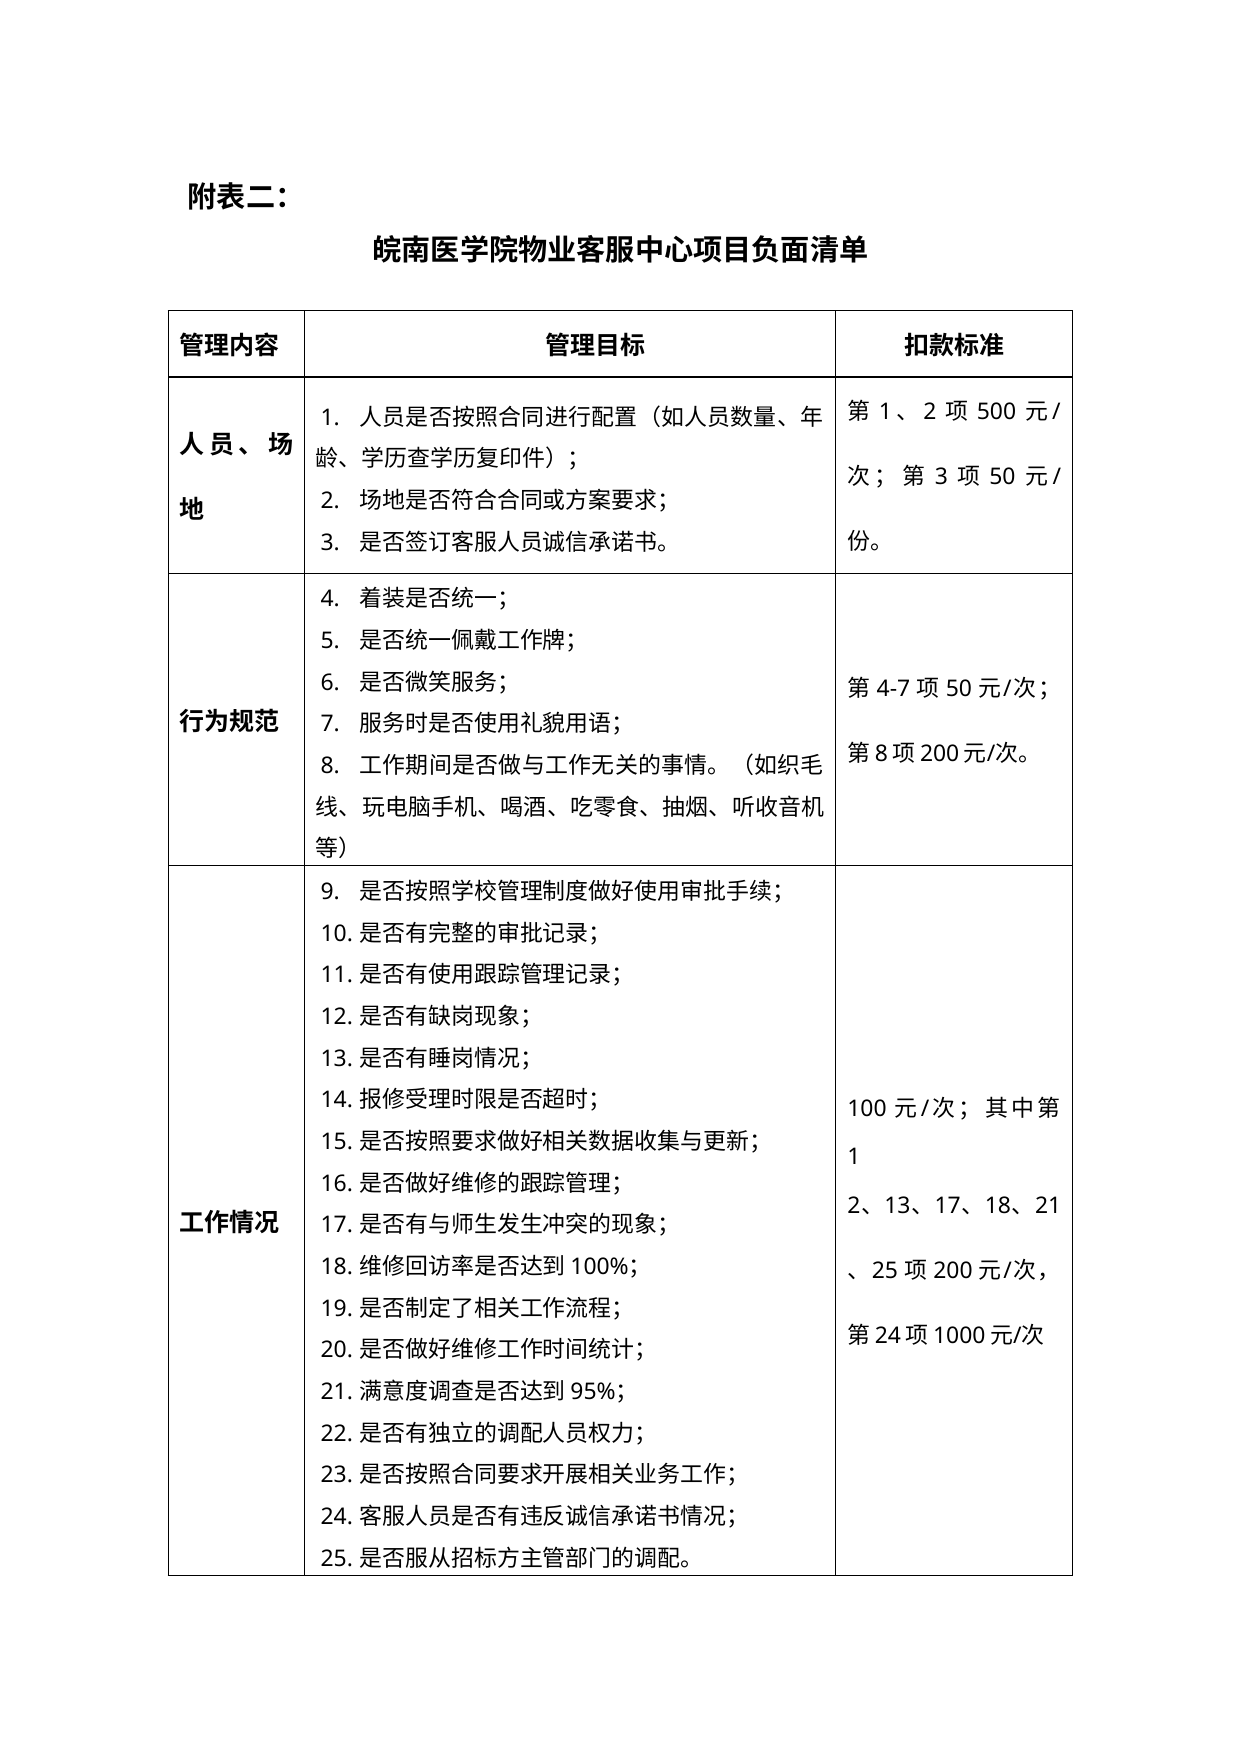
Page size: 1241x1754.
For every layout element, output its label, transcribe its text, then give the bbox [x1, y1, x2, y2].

table_cell 100元/次；其中第12、13、17、18、21、25项200元/次，第24项1000元/次 [836, 866, 1072, 1574]
table_cell 人员是否按照合同进行配置（如人员数量、年龄、学历查学历复印件）； 场地是否符合合同或方案要求； 是否签订客服人员诚信承诺书。 [305, 378, 835, 572]
table_cell 人员、场地 [169, 378, 304, 572]
table_cell 第1、2项500元/次；第3项50元/份。 [836, 378, 1072, 572]
table_cell 行为规范 [169, 574, 304, 865]
text 附表二： [187, 162, 1053, 227]
table_cell 工作情况 [169, 866, 304, 1574]
table_cell 着装是否统一； 是否统一佩戴工作牌； 是否微笑服务； 服务时是否使用礼貌用语； 工作期间是否做与工作无关的事情。（如织毛线、玩电脑手机、喝酒、吃零食、抽烟、听收音机等） [305, 574, 835, 865]
table_header 管理目标 [305, 311, 835, 376]
list 皖南医学院物业客服中心项目负面清单 [187, 227, 1053, 269]
table_header 管理内容 [169, 311, 304, 376]
table_cell 第4-7项50元/次；第8项200元/次。 [836, 574, 1072, 865]
table_cell 是否按照学校管理制度做好使用审批手续； 是否有完整的审批记录； 是否有使用跟踪管理记录； 是否有缺岗现象； 是否有睡岗情况； 报修受理时限是否超时； 是否按照要求做好相关数据收集与更新； 是否做好维修的跟踪管理； 是否有与师生发生冲突的现象； 维修回访率是否达到100%； 是否制定了相关工作流程； 是否做好维修工作时间统计； 满意度调查是否达到95%； 是否有独立的调配人员权力； 是否按照合同要求开展相关业务工作； 客服人员是否有违反诚信承诺书情况； 是否服从招标方主管部门的调配。 [305, 866, 835, 1574]
table_header 扣款标准 [836, 311, 1072, 376]
